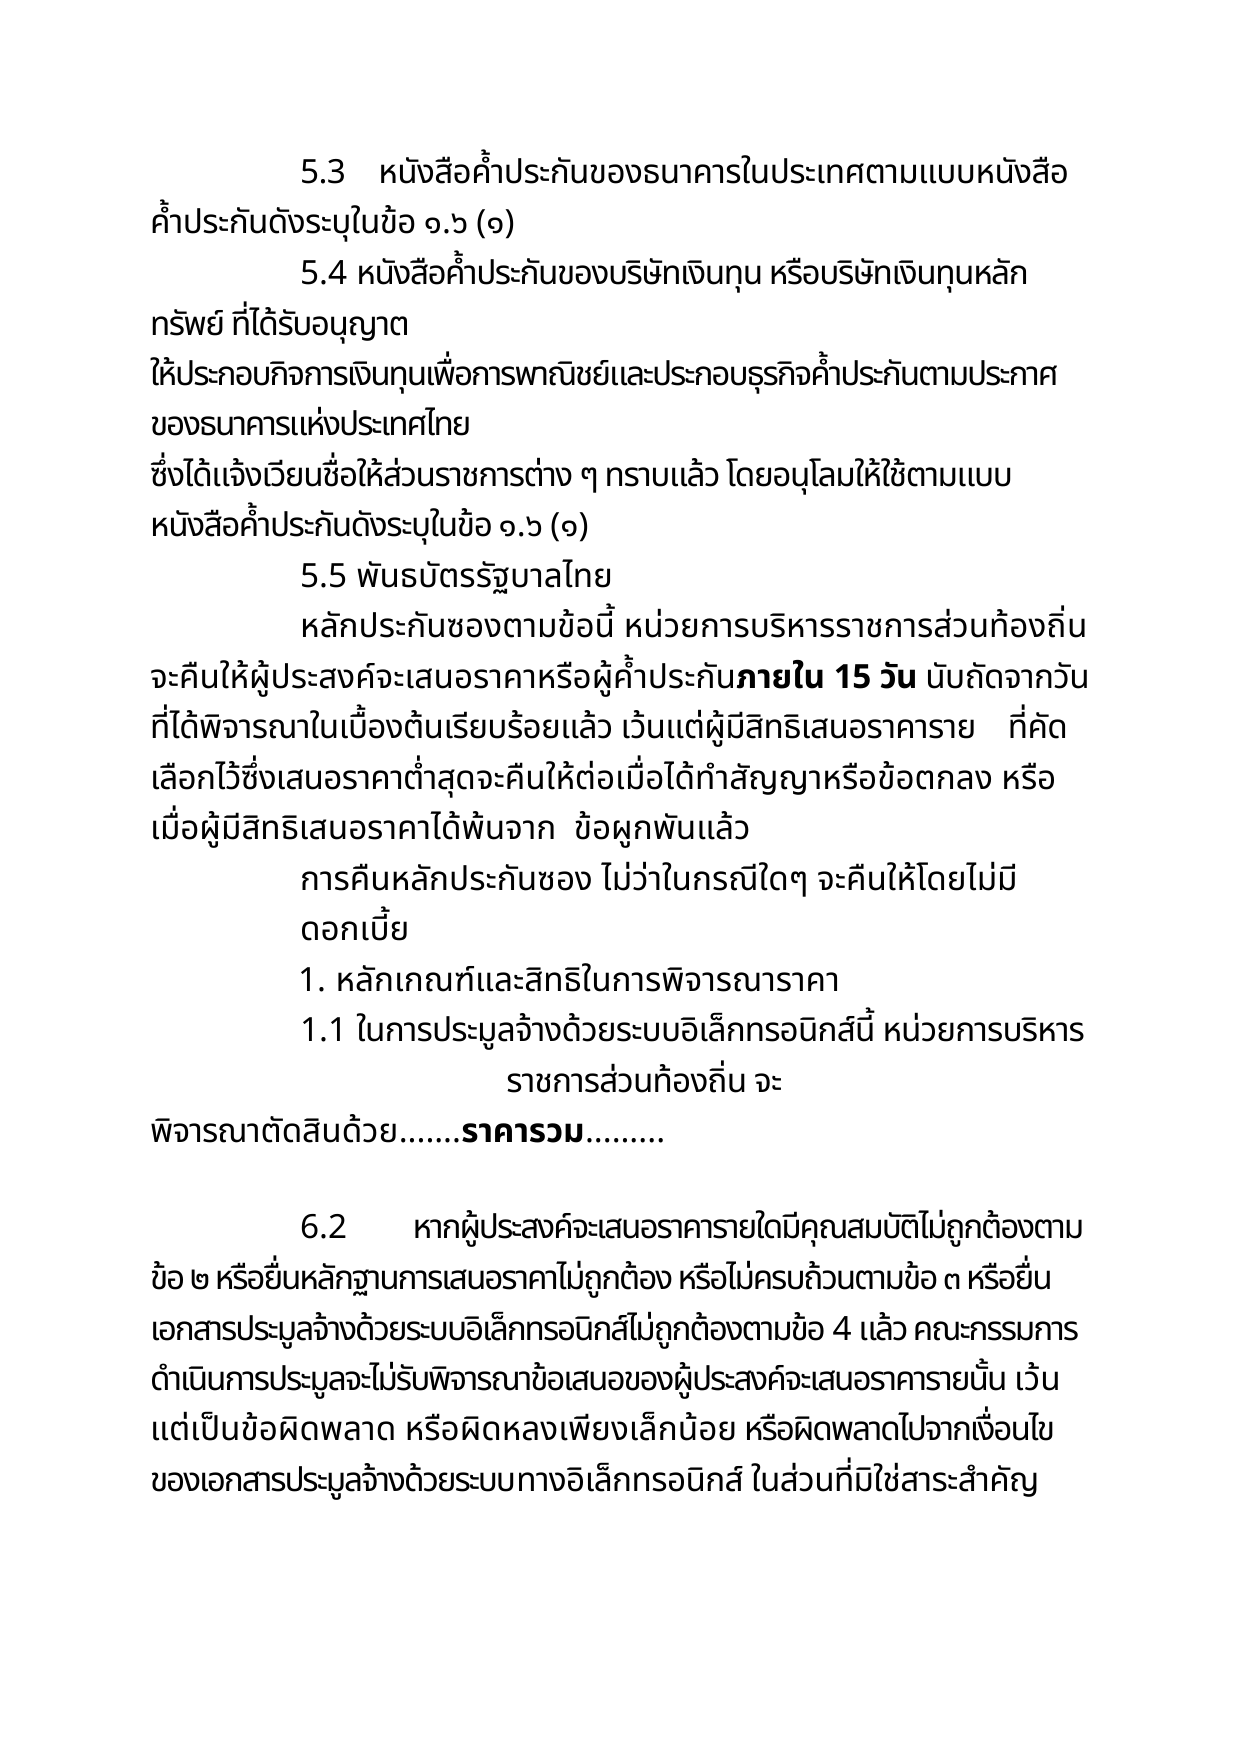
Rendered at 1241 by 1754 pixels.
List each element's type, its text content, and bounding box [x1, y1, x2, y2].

text 5.3 หนังสือค้ำประกันของธนาคารในประเทศตามแบบหนังสือค้ำประกันดังระบุในข้อ ๑.๖ (๑) [150, 148, 1095, 249]
text 5.5 พันธบัตรรัฐบาลไทย [300, 552, 1095, 602]
text หลักประกันซองตามข้อนี้ หน่วยการบริหารราชการส่วนท้องถิ่นจะคืนให้ผู้ประสงค์จะเสนอราคาหรือผู้ค้ำประกันภายใน 15 วัน นับถัดจากวันที่ได้พิจารณาในเบื้องต้นเรียบร้อยแล้ว เว้นแต่ผู้มีสิทธิเสนอราคาราย ที่คัดเลือกไว้ซึ่งเสนอราคาต่ำสุดจะคืนให้ต่อเมื่อได้ทำสัญญาหรือข้อตกลง หรือเมื่อผู้มีสิทธิเสนอราคาได้พ้นจาก ข้อผูกพันแล้ว [150, 602, 1095, 855]
list ในการประมูลจ้างด้วยระบบอิเล็กทรอนิกส์นี้ หน่วยการบริหารราชการส่วนท้องถิ่น จะ [300, 1006, 1095, 1107]
list หลักเกณฑ์และสิทธิในการพิจารณาราคา [298, 956, 1095, 1006]
text การคืนหลักประกันซอง ไม่ว่าในกรณีใดๆ จะคืนให้โดยไม่มีดอกเบี้ย [300, 855, 1095, 956]
list พิจารณาตัดสินด้วย.......ราคารวม......... [150, 1107, 1095, 1158]
text 5.4 หนังสือค้ำประกันของบริษัทเงินทุน หรือบริษัทเงินทุนหลักทรัพย์ ที่ได้รับอนุญาต ให้ประกอบกิจการเงินทุนเพื่อการพาณิชย์และประกอบธุรกิจค้ำประกันตามประกาศของธนาคารแห่งประเทศไทย ซึ่งได้แจ้งเวียนชื่อให้ส่วนราชการต่าง ๆ ทราบแล้ว โดยอนุโลมให้ใช้ตามแบบหนังสือค้ำประกันดังระบุในข้อ ๑.๖ (๑) [150, 249, 1095, 552]
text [150, 1203, 1095, 1506]
